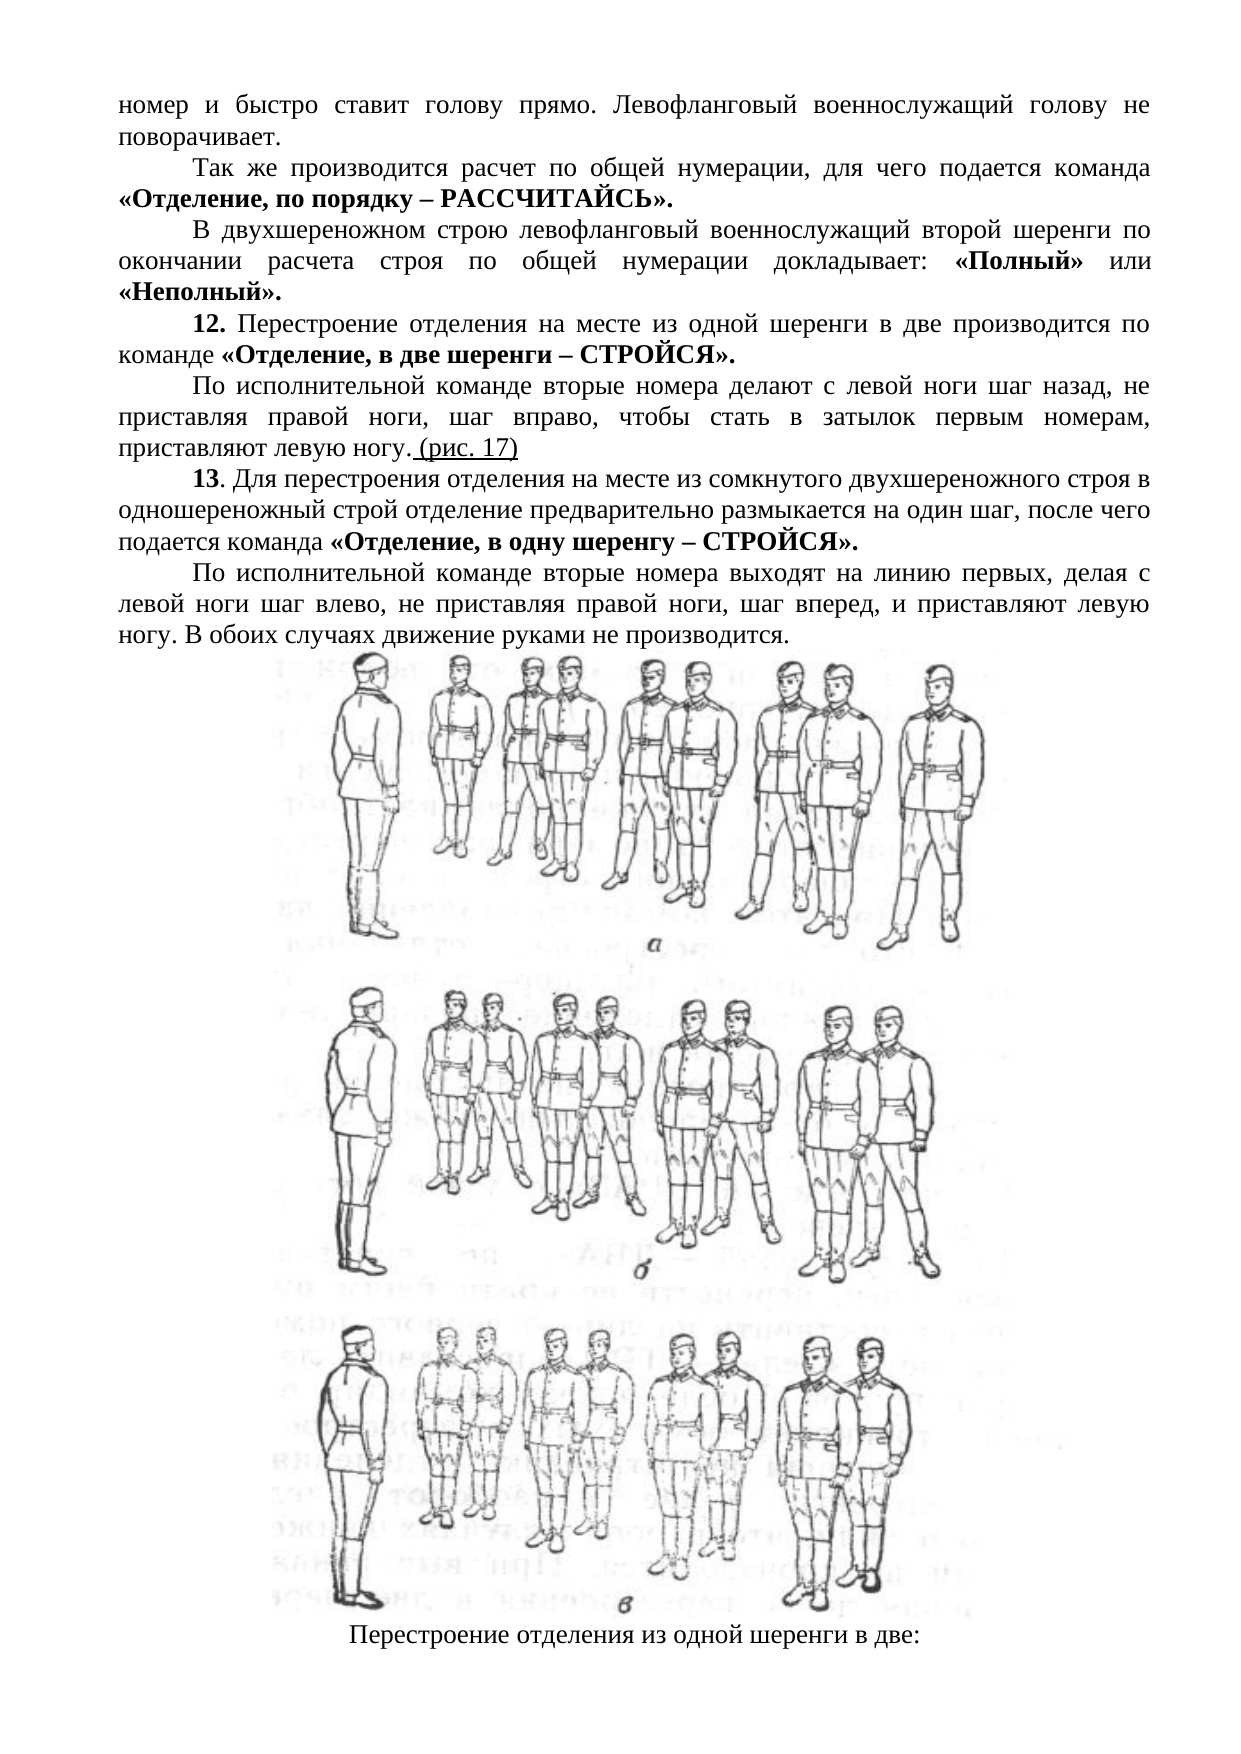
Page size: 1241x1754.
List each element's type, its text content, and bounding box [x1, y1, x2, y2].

text Перестроение отделения из одной шеренги в две: [118, 649, 349, 1649]
text По исполнительной команде вторые номера делают с левой ноги шаг назад, не приставляя правой ноги, шаг вправо, чтобы стать в затылок первым номерам, приставляют левую ногу. (рис. 17) [118, 369, 1152, 462]
text В двухшереножном строю левофланговый военнослужащий второй шеренги по окончании расчета строя по общей нумерации докладывает: «Полный» или «Неполный». [118, 213, 1152, 307]
text Перестроение отделения из одной шеренги в две: [921, 649, 1152, 1649]
text Так же производится расчет по общей нумерации, для чего подается команда «Отделение, по порядку – РАССЧИТАЙСЬ». [118, 151, 1152, 213]
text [118, 89, 1152, 151]
text По исполнительной команде вторые номера выходят на линию первых, делая с левой ноги шаг влево, не приставляя правой ноги, шаг вперед, и приставляют левую ногу. В обоих случаях движение руками не производится. [118, 556, 1152, 649]
text 13. Для перестроения отделения на месте из сомкнутого двухшереножного строя в одношереножный строй отделение предварительно размыкается на один шаг, после чего подается команда «Отделение, в одну шеренгу – СТРОЙСЯ». [118, 462, 1152, 556]
text 12. Перестроение отделения на месте из одной шеренги в две производится по команде «Отделение, в две шеренги – СТРОЙСЯ». [118, 307, 1152, 369]
